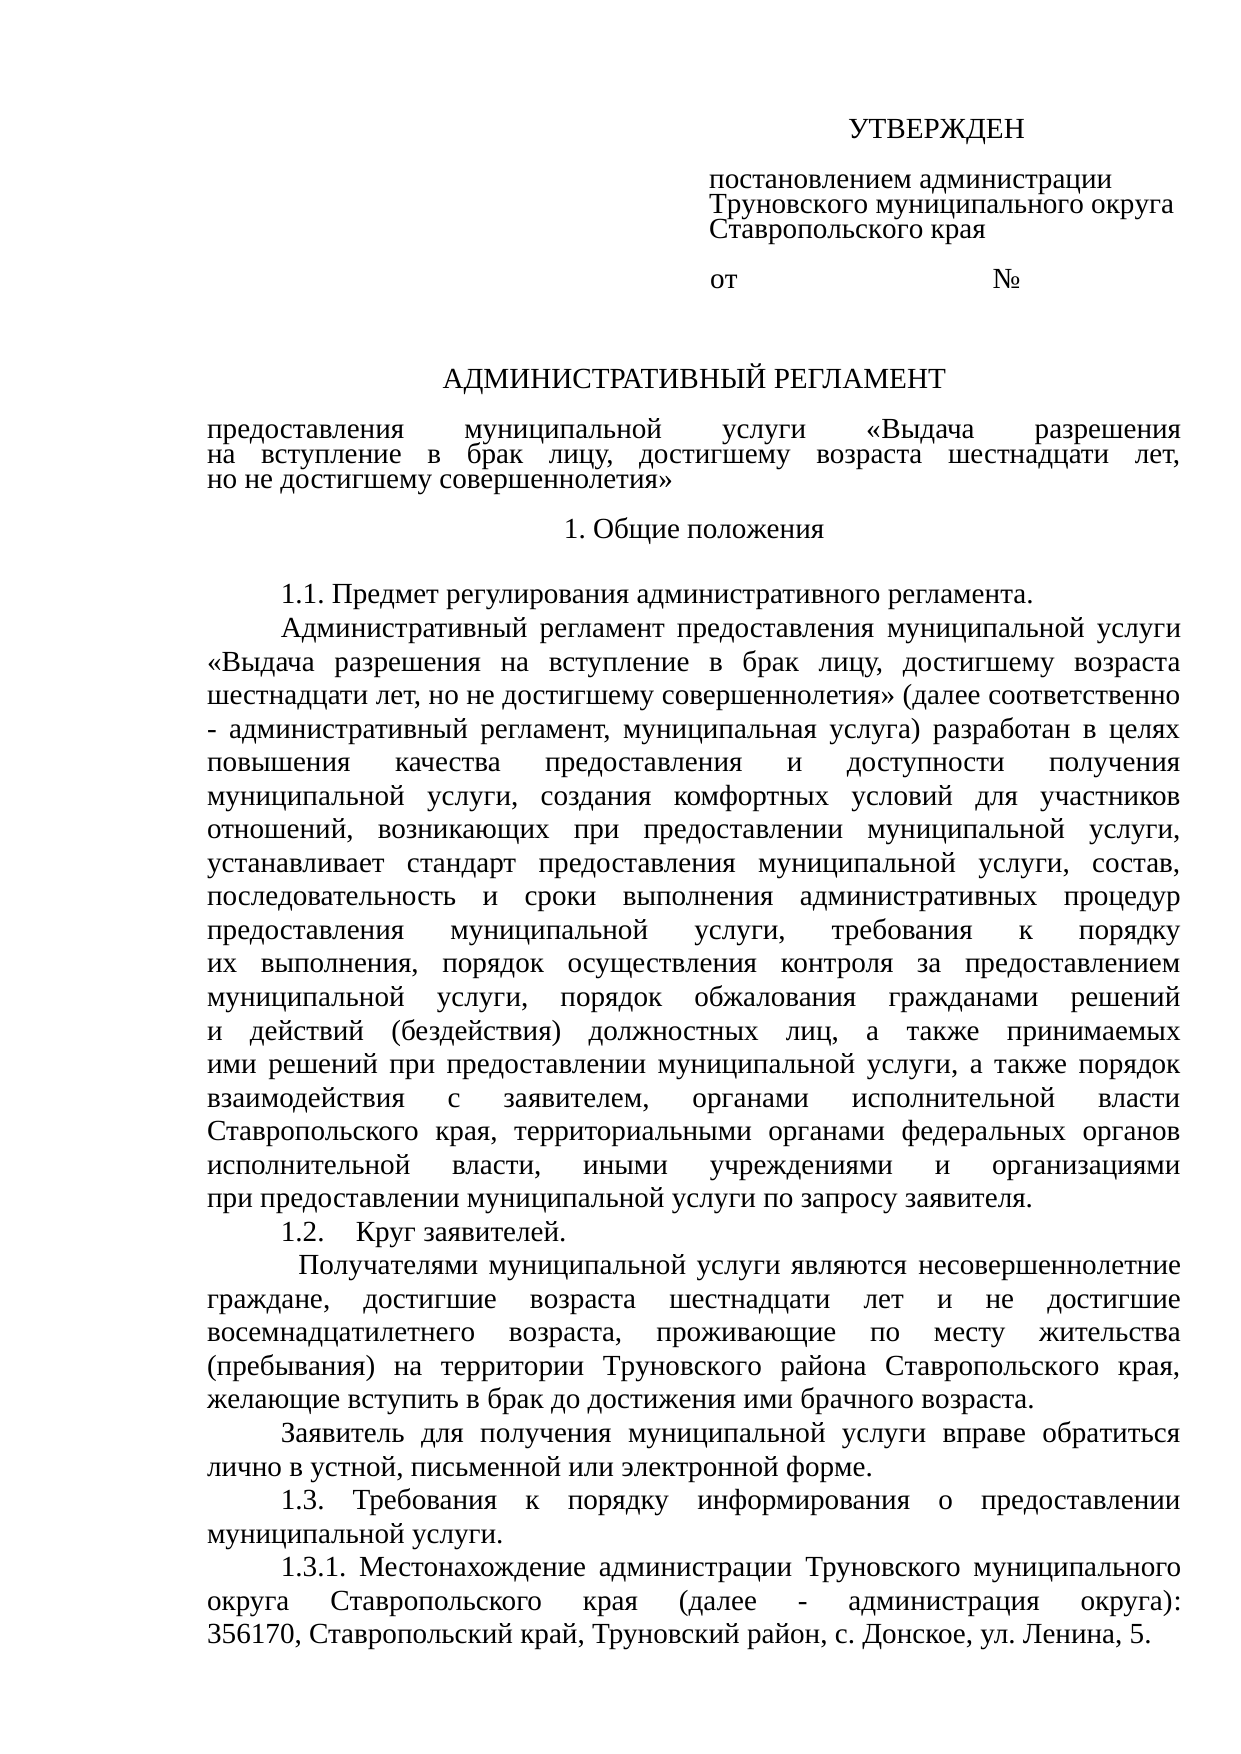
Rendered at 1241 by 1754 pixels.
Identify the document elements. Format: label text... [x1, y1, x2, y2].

text УТВЕРЖДЕН [753, 118, 1181, 143]
text 1.1. Предмет регулирования административного регламента. [207, 577, 1181, 610]
title Заявитель для получения муниципальной услуги вправе обратиться лично в устной, письменной или электронной форме. [207, 1415, 1181, 1482]
list Круг заявителей. [281, 1214, 1181, 1247]
text Административный регламент предоставления муниципальной услуги «Выдача разрешения на вступление в брак лицу, достигшему возраста шестнадцати лет, но не достигшему совершеннолетия» (далее соответственно - административный регламент, муниципальная услуга) разработан в целях повышения качества предоставления и доступности получения муниципальной услуги, создания комфортных условий для участников отношений, возникающих при предоставлении муниципальной услуги, устанавливает стандарт предоставления муниципальной услуги, состав, последовательность и сроки выполнения административных процедур предоставления муниципальной услуги, требования к порядку их выполнения, порядок осуществления контроля за предоставлением муниципальной услуги, порядок обжалования гражданами решений и действий (бездействия) должностных лиц, а также принимаемых ими решений при предоставлении муниципальной услуги, а также порядок взаимодействия с заявителем, органами исполнительной власти Ставропольского края, территориальными органами федеральных органов исполнительной власти, иными учреждениями и организациями при предоставлении муниципальной услуги по запросу заявителя. [207, 610, 1181, 1214]
text 1.3.1. Местонахождение администрации Труновского муниципального округа Ставропольского края (далее - администрация округа): 356170, Ставропольский край, Труновский район, с. Донское, ул. Ленина, 5. [207, 1549, 1181, 1650]
text от № [207, 268, 1181, 293]
text предоставления муниципальной услуги «Выдача разрешения на вступление в брак лицу, достигшему возраста шестнадцати лет, но не достигшему совершеннолетия» [207, 418, 1181, 493]
text 1.3. Требования к порядку информирования о предоставлении муниципальной услуги. [207, 1482, 1181, 1549]
title Получателями муниципальной услуги являются несовершеннолетние граждане, достигшие возраста шестнадцати лет и не достигшие восемнадцатилетнего возраста, проживающие по месту жительства (пребывания) на территории Труновского района Ставропольского края, желающие вступить в брак до достижения ими брачного возраста. [207, 1382, 1181, 1415]
text АДМИНИСТРАТИВНЫЙ РЕГЛАМЕНТ [207, 368, 1181, 393]
text Труновского муниципального округа Ставропольского края [709, 193, 1181, 243]
text постановлением администрации [709, 168, 1181, 193]
title Получателями муниципальной услуги являются несовершеннолетние граждане, достигшие возраста шестнадцати лет и не достигшие восемнадцатилетнего возраста, проживающие по месту жительства (пребывания) на территории Труновского района Ставропольского края, желающие вступить в брак до достижения ими брачного возраста. [207, 1247, 1181, 1348]
text 1. Общие положения [207, 518, 1181, 543]
